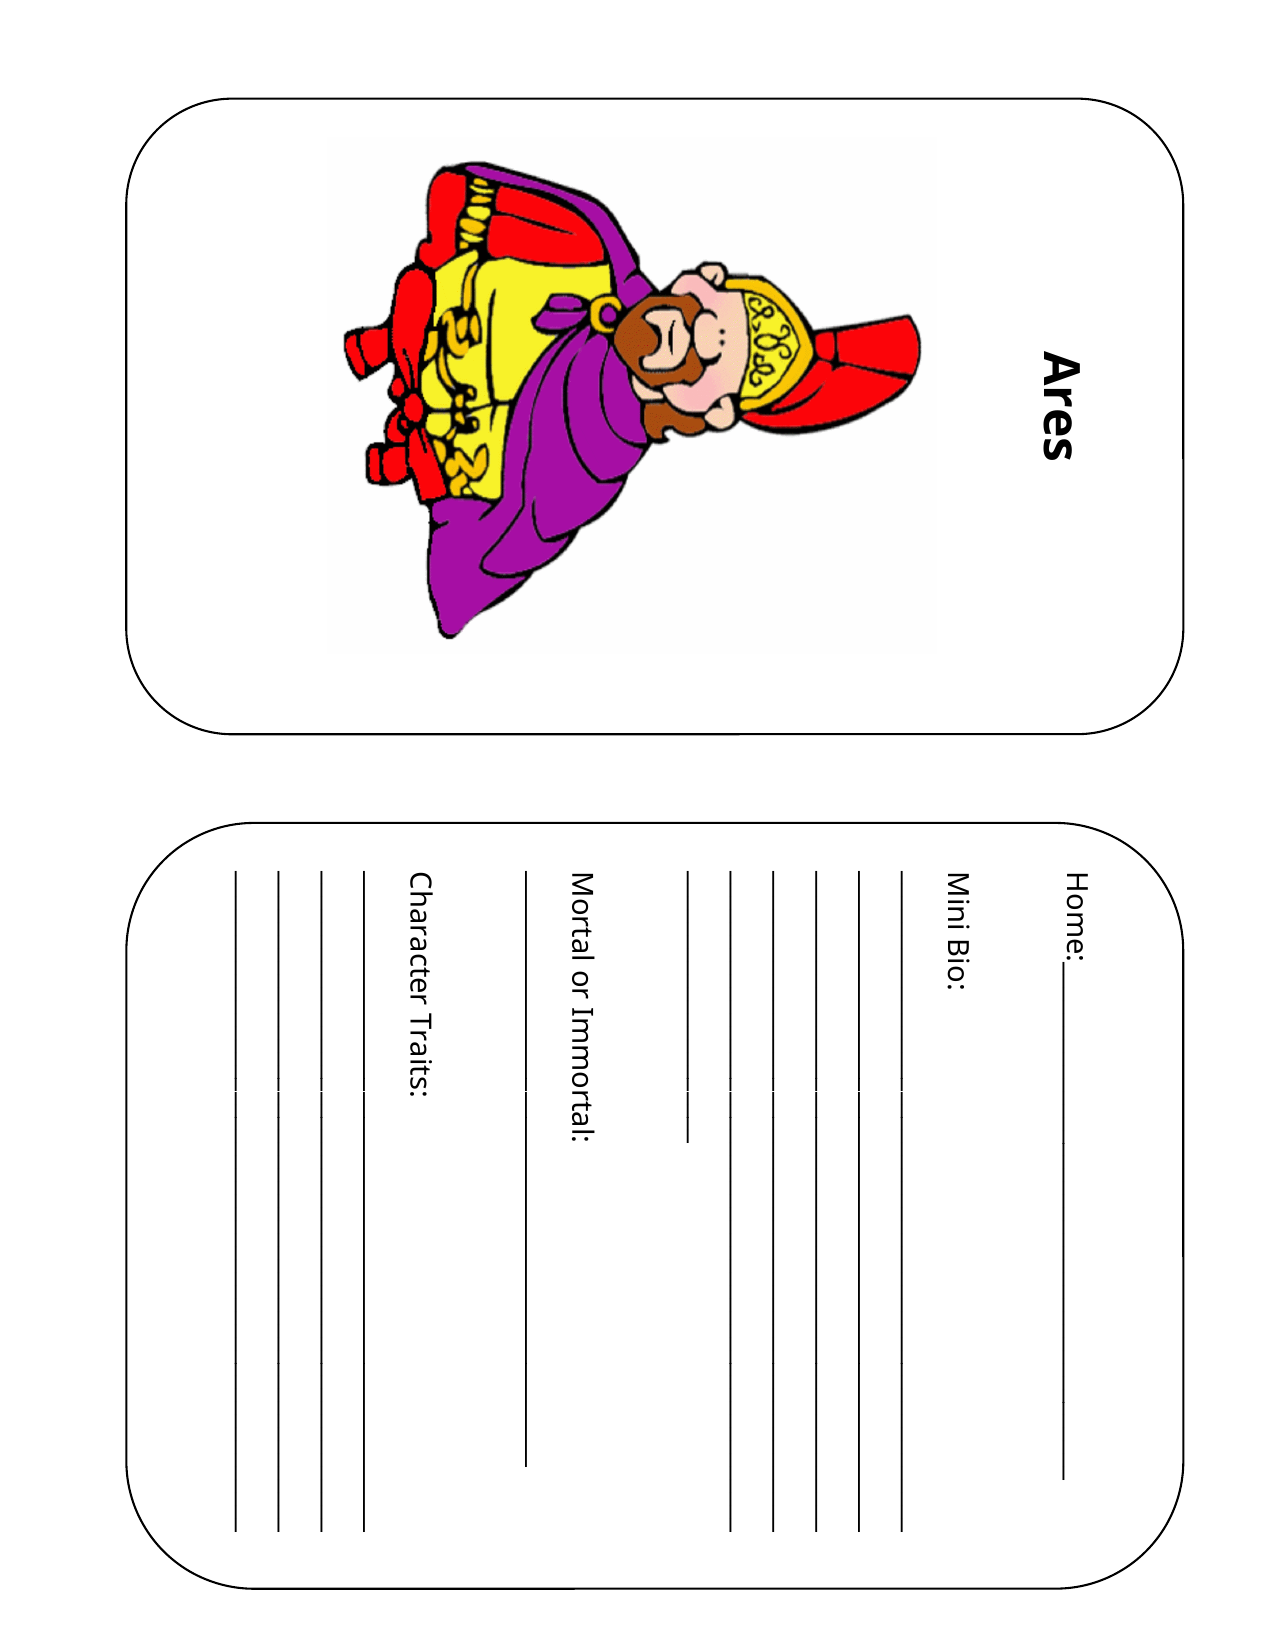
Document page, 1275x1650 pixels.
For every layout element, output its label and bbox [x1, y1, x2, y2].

picture [327, 139, 936, 654]
